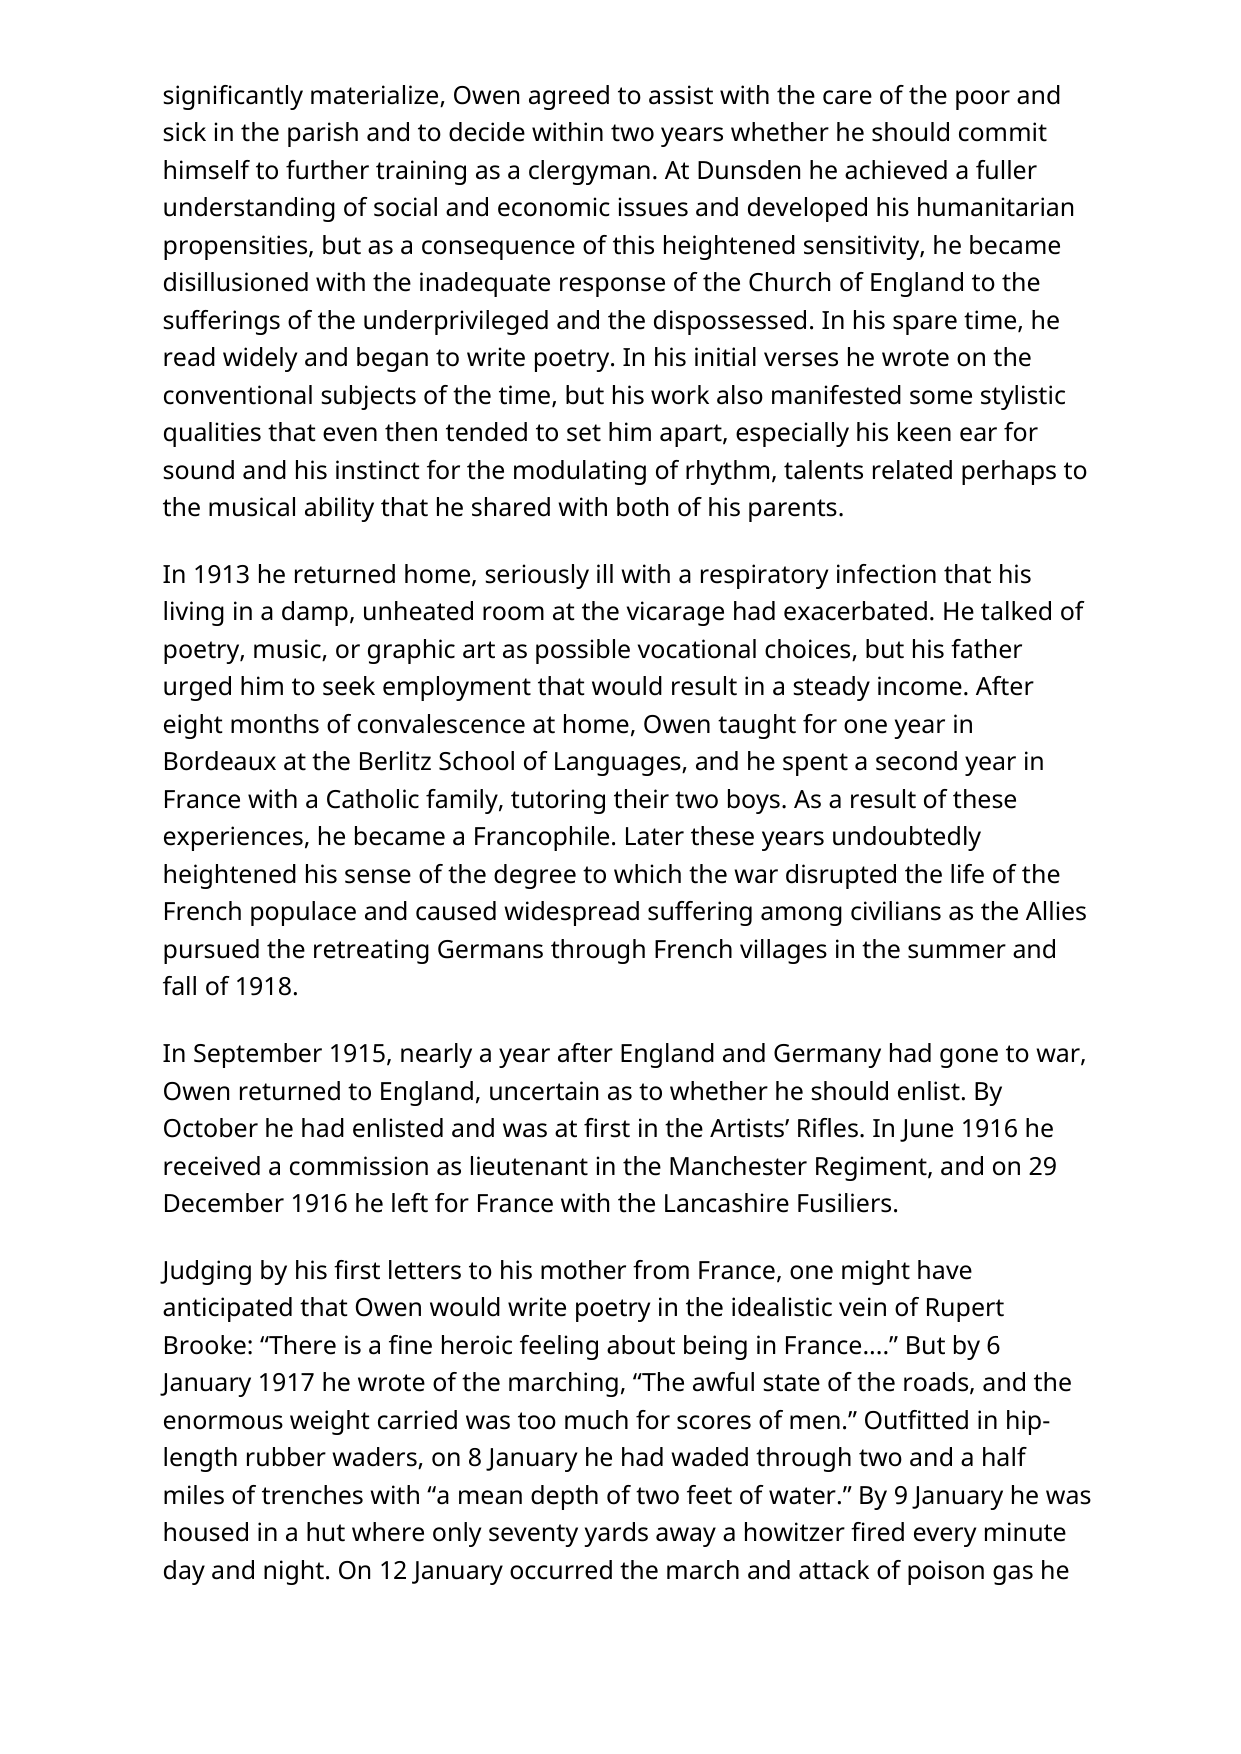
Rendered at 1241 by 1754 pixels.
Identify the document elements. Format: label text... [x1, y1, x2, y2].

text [162, 74, 1093, 524]
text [162, 1249, 1093, 1586]
text In 1913 he returned home, seriously ill with a respiratory infection that his living in a damp, unheated room at the vicarage had exacerbated. He talked of poetry, music, or graphic art as possible vocational choices, but his father urged him to seek employment that would result in a steady income. After eight months of convalescence at home, Owen taught for one year in Bordeaux at the Berlitz School of Languages, and he spent a second year in France with a Catholic family, tutoring their two boys. As a result of these experiences, he became a Francophile. Later these years undoubtedly heightened his sense of the degree to which the war disrupted the life of the French populace and caused widespread suffering among civilians as the Allies pursued the retreating Germans through French villages in the summer and fall of 1918. [162, 553, 1093, 1003]
text In September 1915, nearly a year after England and Germany had gone to war, Owen returned to England, uncertain as to whether he should enlist. By October he had enlisted and was at first in the Artists’ Rifles. In June 1916 he received a commission as lieutenant in the Manchester Regiment, and on 29 December 1916 he left for France with the Lancashire Fusiliers. [162, 1032, 1093, 1220]
